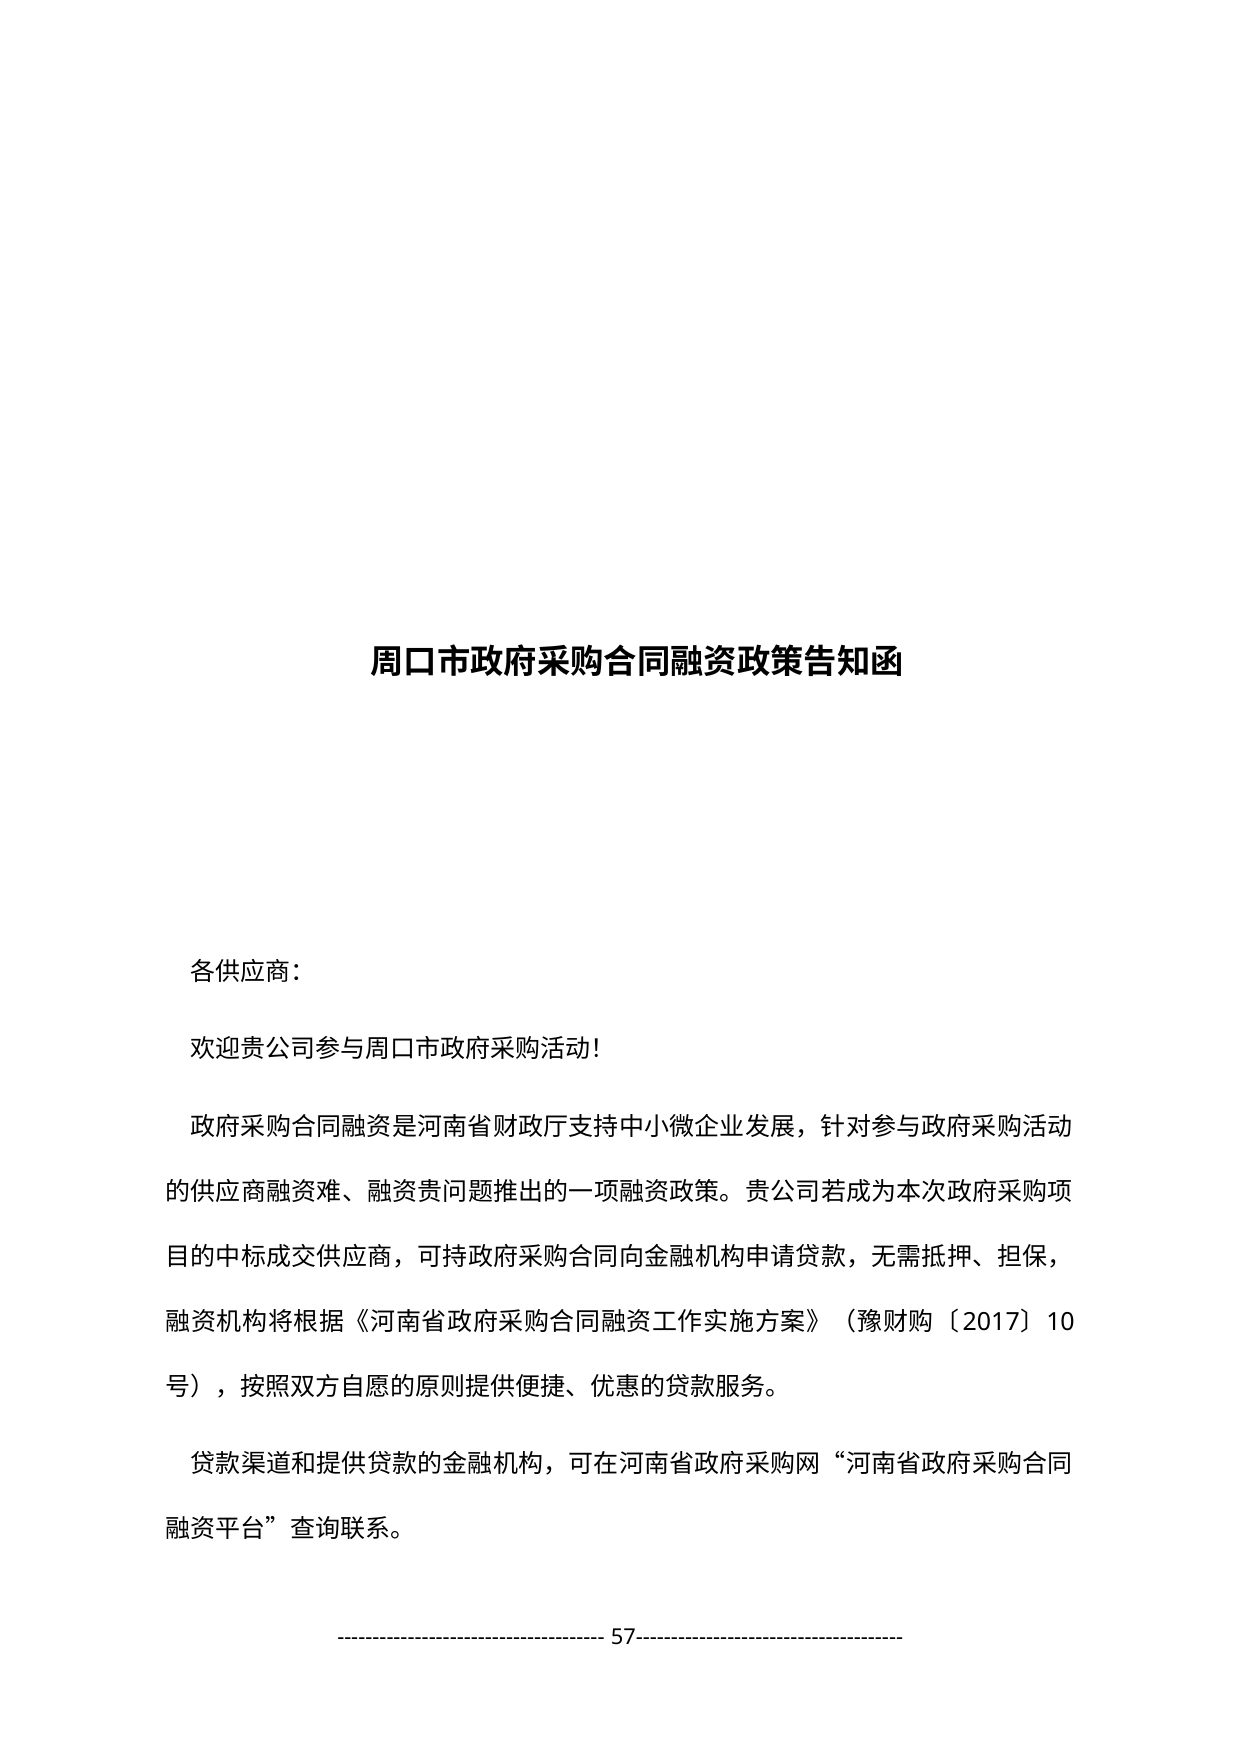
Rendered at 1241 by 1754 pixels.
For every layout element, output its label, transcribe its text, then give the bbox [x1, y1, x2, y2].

text 欢迎贵公司参与周口市政府采购活动！ [165, 1014, 1075, 1079]
text 周口市政府采购合同融资政策告知函 [165, 627, 1075, 692]
text 贷款渠道和提供贷款的金融机构，可在河南省政府采购网“河南省政府采购合同融资平台”查询联系。 [165, 1429, 1075, 1559]
text 政府采购合同融资是河南省财政厅支持中小微企业发展，针对参与政府采购活动的供应商融资难、融资贵问题推出的一项融资政策。贵公司若成为本次政府采购项目的中标成交供应商，可持政府采购合同向金融机构申请贷款，无需抵押、担保，融资机构将根据《河南省政府采购合同融资工作实施方案》（豫财购〔2017〕10号），按照双方自愿的原则提供便捷、优惠的贷款服务。 [165, 1092, 1075, 1417]
text 各供应商： [165, 937, 1075, 1002]
